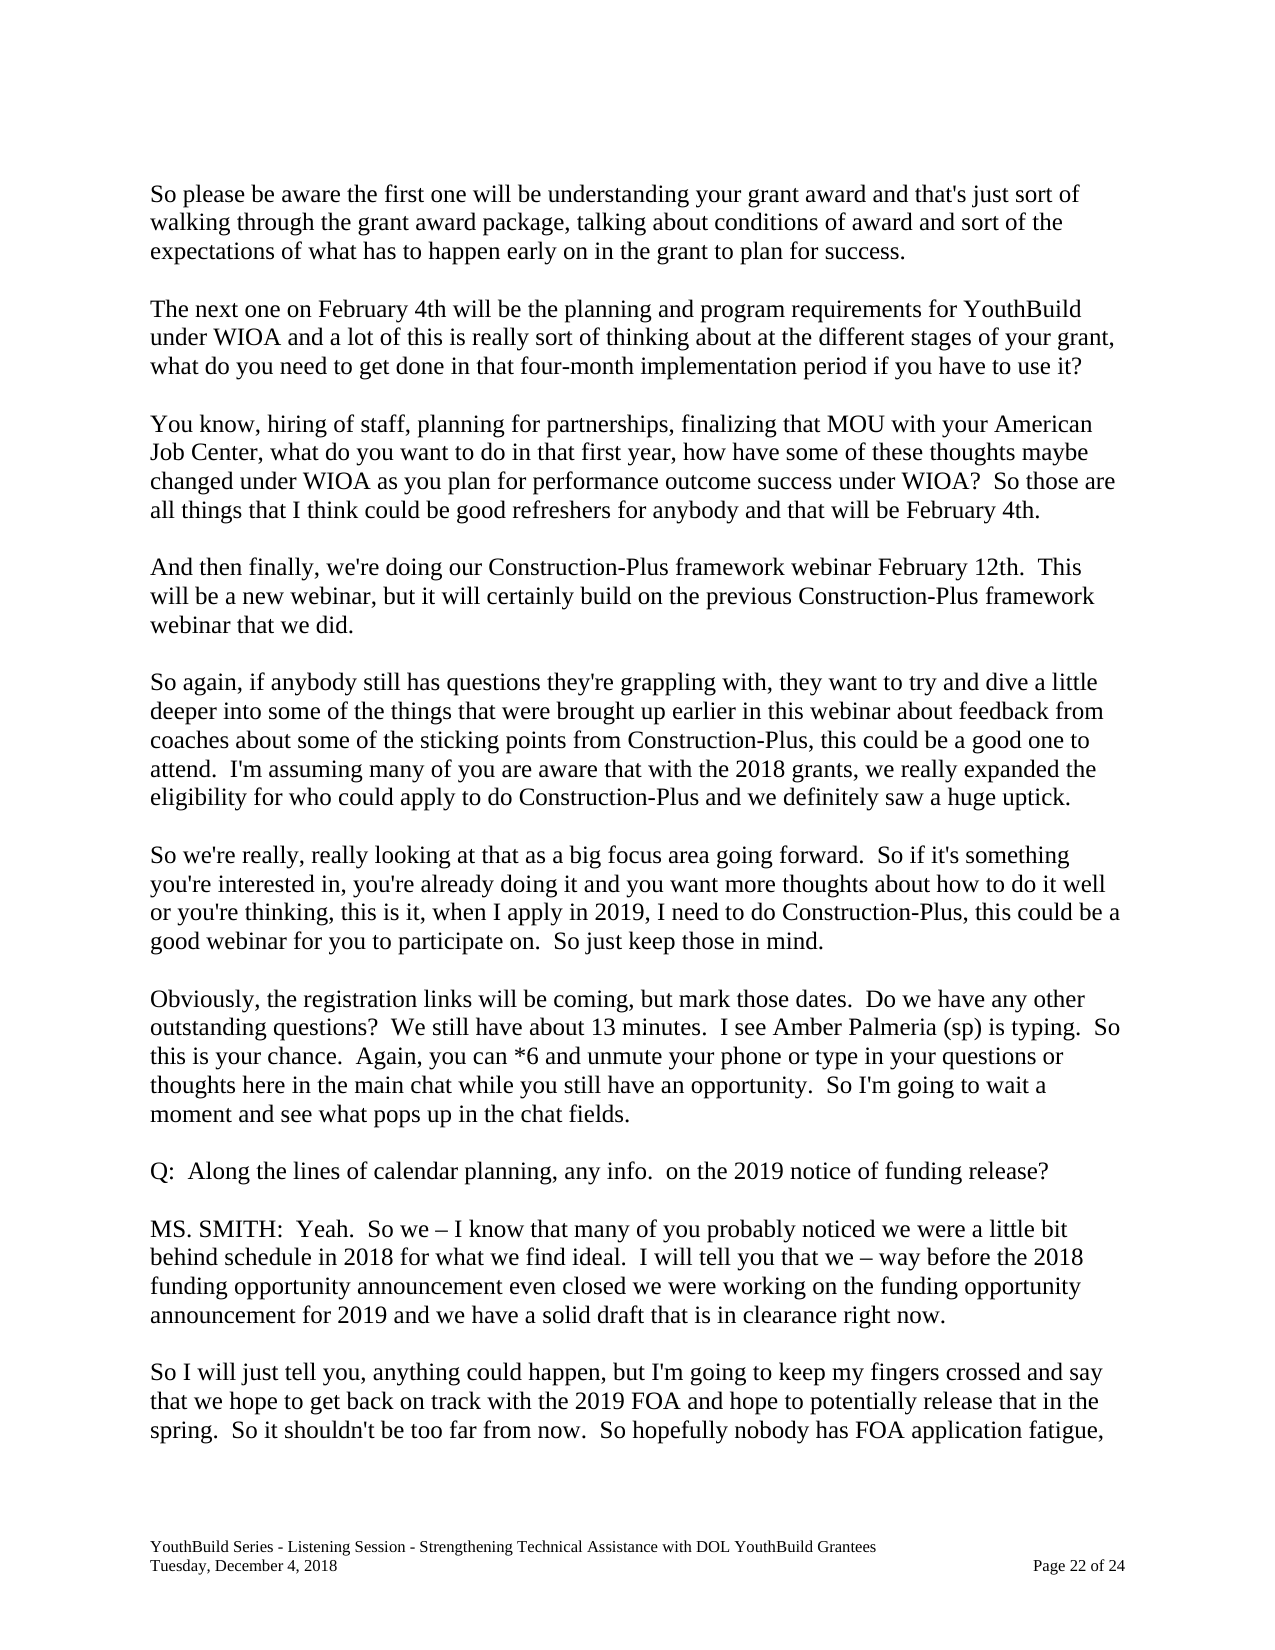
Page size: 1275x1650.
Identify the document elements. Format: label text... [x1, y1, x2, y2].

text You know, hiring of staff, planning for partnerships, finalizing that MOU with your American Job Center, what do you want to do in that first year, how have some of these thoughts maybe changed under WIOA as you plan for performance outcome success under WIOA? So those are all things that I think could be good refreshers for anybody and that will be February 4th. [150, 409, 1125, 524]
text MS. SMITH: Yeah. So we – I know that many of you probably noticed we were a little bit behind schedule in 2018 for what we find ideal. I will tell you that we – way before the 2018 funding opportunity announcement even closed we were working on the funding opportunity announcement for 2019 and we have a solid draft that is in clearance right now. [150, 1214, 1125, 1329]
text The next one on February 4th will be the planning and program requirements for YouthBuild under WIOA and a lot of this is really sort of thinking about at the different stages of your grant, what do you need to get done in that four-month implementation period if you have to use it? [150, 294, 1125, 380]
text And then finally, we're doing our Construction-Plus framework webinar February 12th. This will be a new webinar, but it will certainly build on the previous Construction-Plus framework webinar that we did. [150, 552, 1125, 639]
text Q: Along the lines of calendar planning, any info. on the 2019 notice of funding release? [150, 1156, 1125, 1185]
text So again, if anybody still has questions they're grappling with, they want to try and dive a little deeper into some of the things that were brought up earlier in this webinar about feedback from coaches about some of the sticking points from Construction-Plus, this could be a good one to attend. I'm assuming many of you are aware that with the 2018 grants, we really expanded the eligibility for who could apply to do Construction-Plus and we definitely saw a huge uptick. [150, 667, 1125, 811]
text So we're really, really looking at that as a big focus area going forward. So if it's something you're interested in, you're already doing it and you want more thoughts about how to do it well or you're thinking, this is it, when I apply in 2019, I need to do Construction-Plus, this could be a good webinar for you to participate on. So just keep those in mind. [150, 840, 1125, 955]
text So please be aware the first one will be understanding your grant award and that's just sort of walking through the grant award package, talking about conditions of award and sort of the expectations of what has to happen early on in the grant to plan for success. [150, 179, 1125, 265]
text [150, 1357, 1125, 1444]
text Obviously, the registration links will be coming, but mark those dates. Do we have any other outstanding questions? We still have about 13 minutes. I see Amber Palmeria (sp) is typing. So this is your chance. Again, you can *6 and unmute your phone or type in your questions or thoughts here in the main chat while you still have an opportunity. So I'm going to wait a moment and see what pops up in the chat fields. [150, 984, 1125, 1127]
